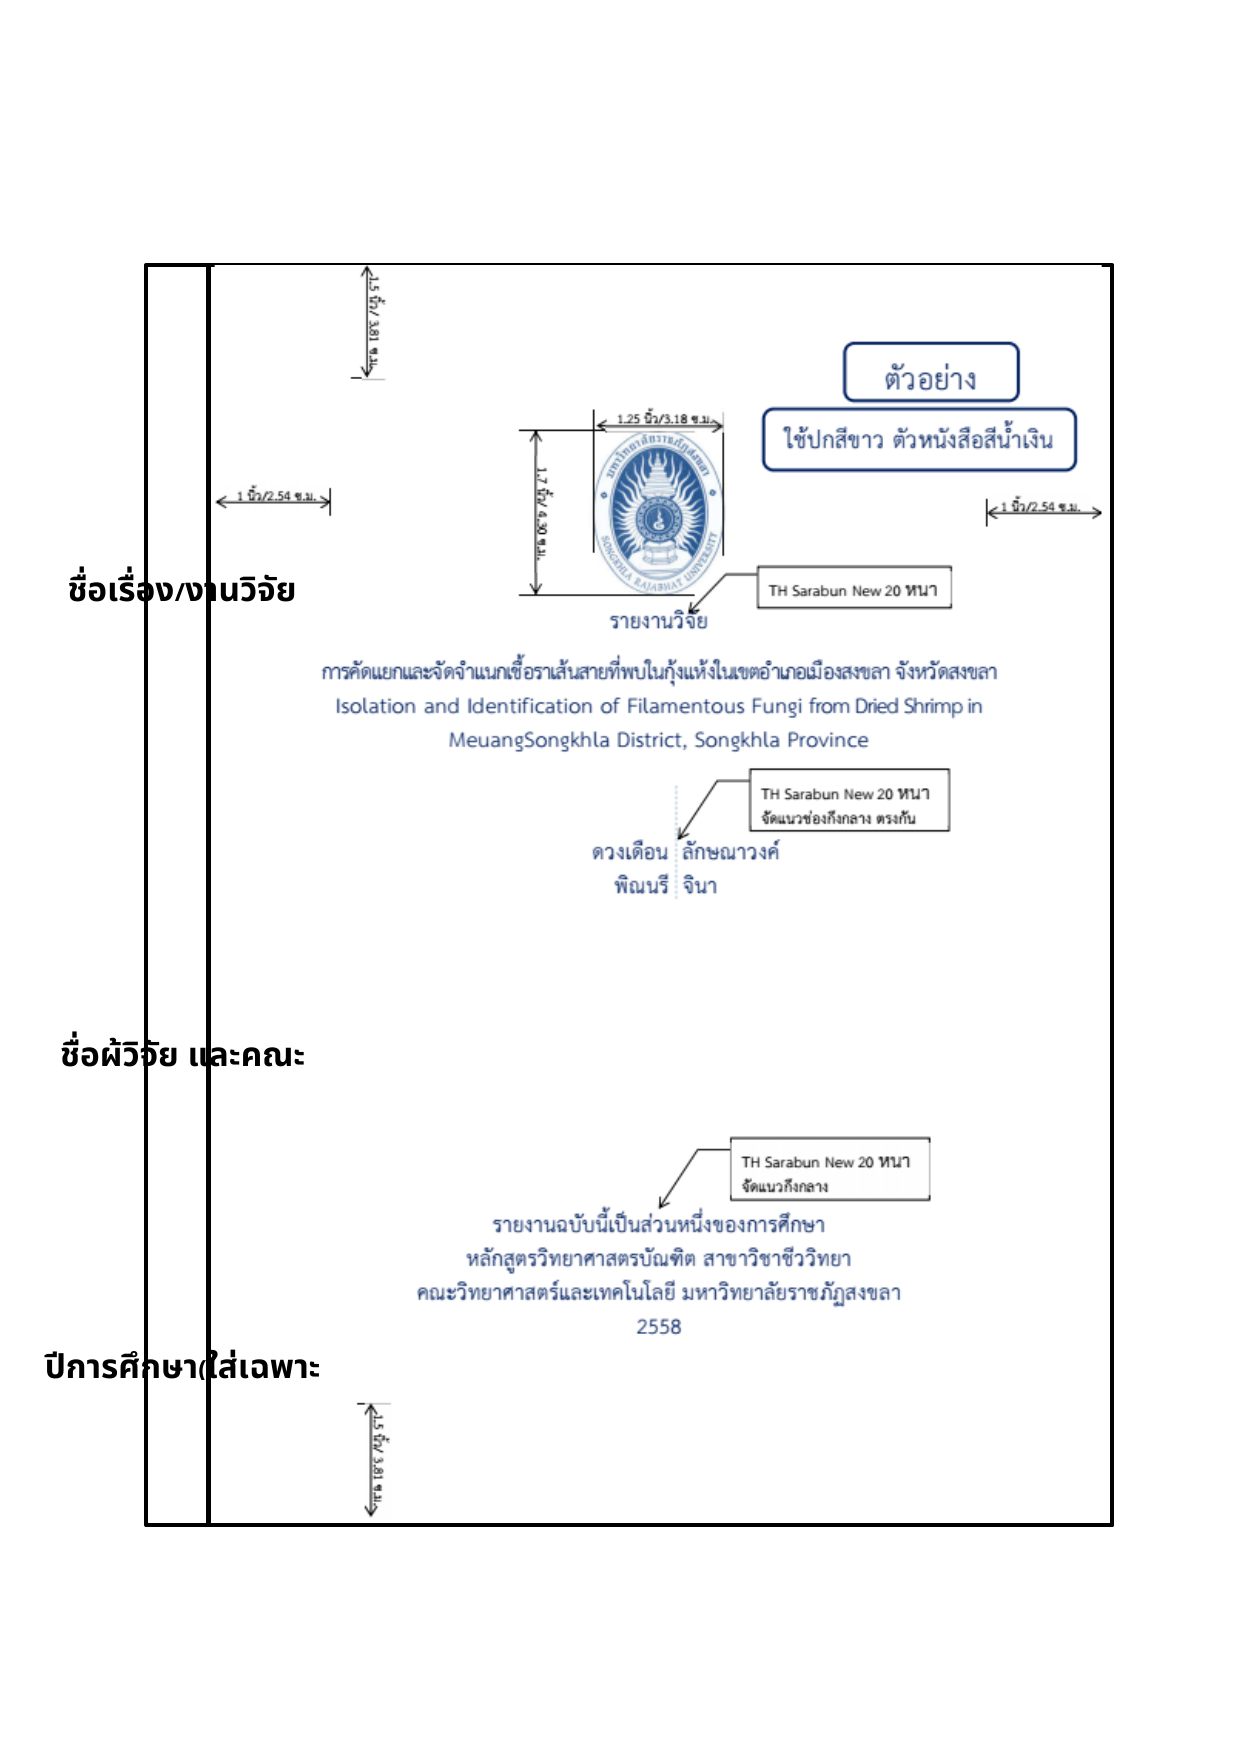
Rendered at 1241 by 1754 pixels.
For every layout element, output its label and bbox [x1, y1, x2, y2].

picture [214, 265, 1102, 1521]
